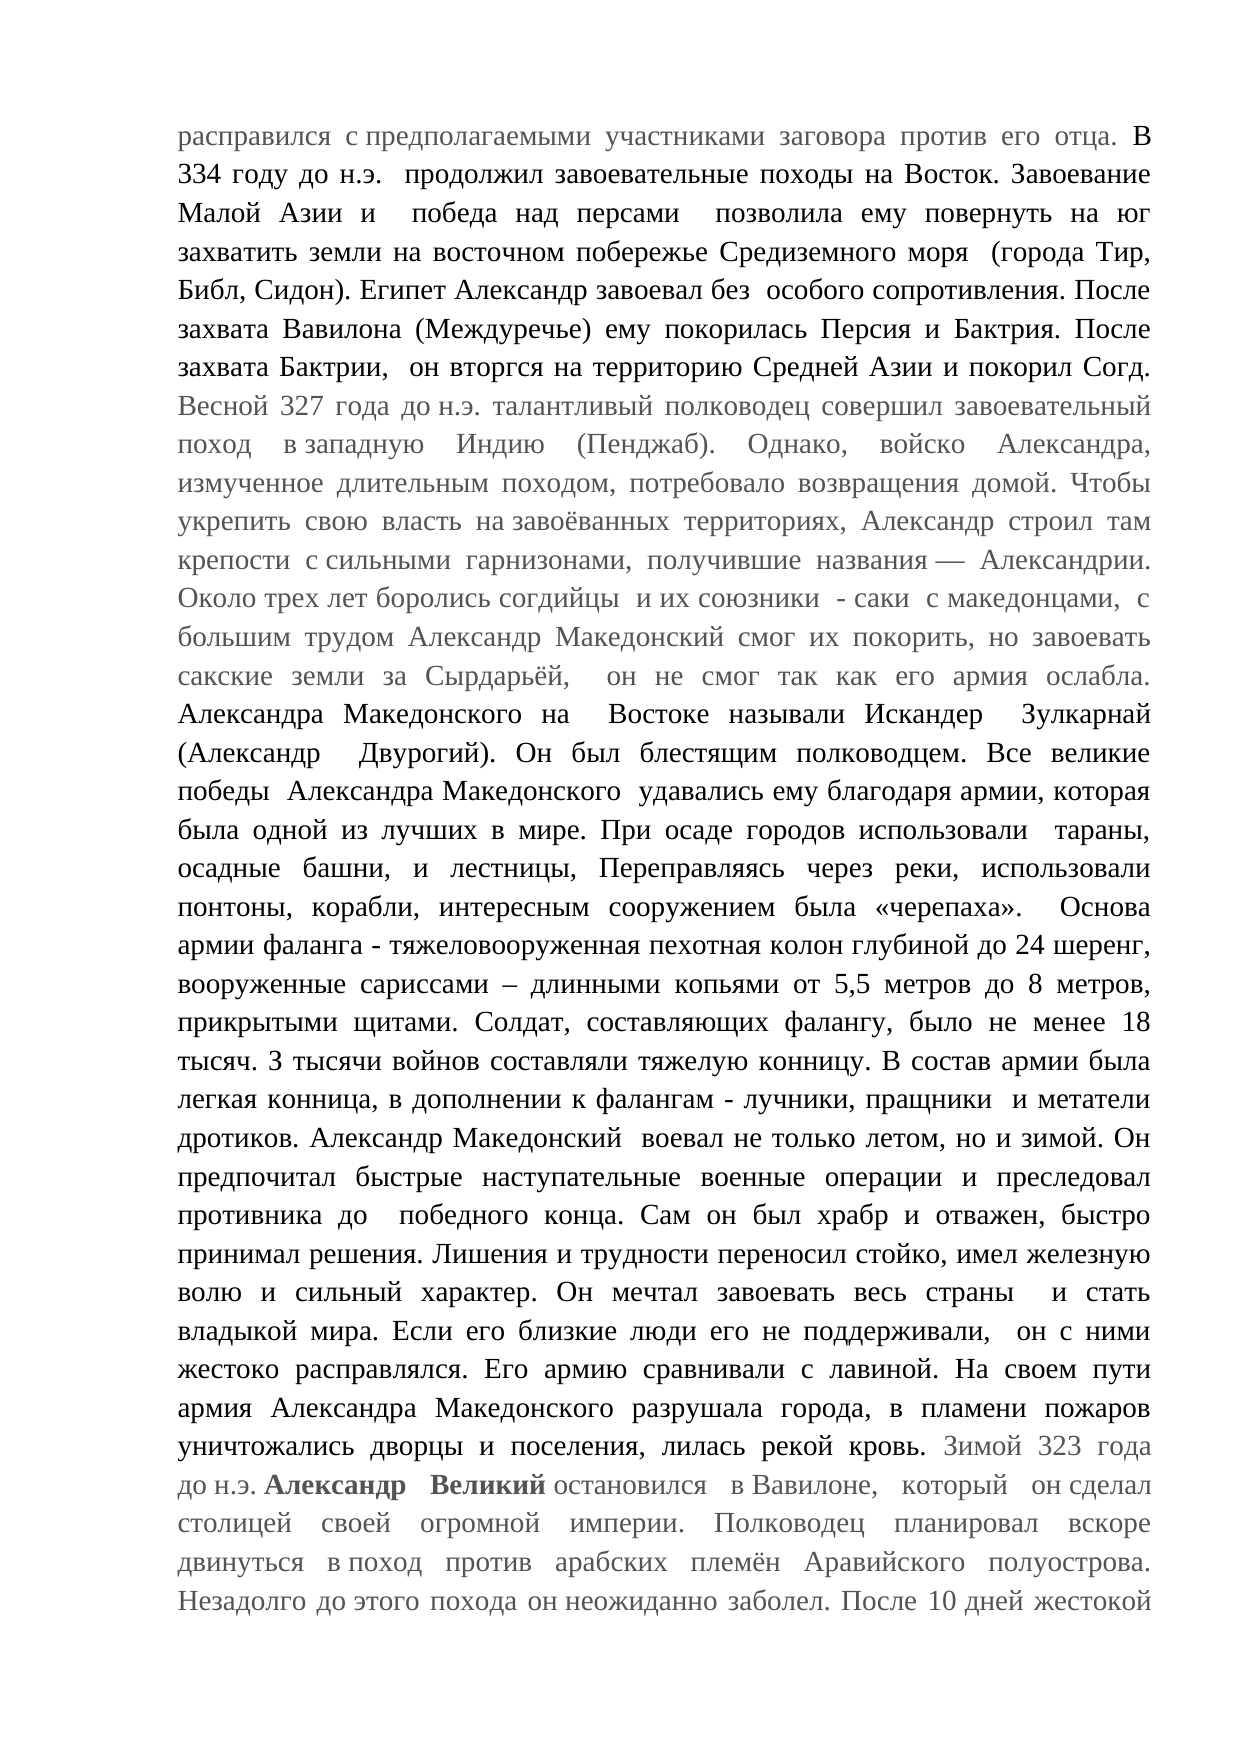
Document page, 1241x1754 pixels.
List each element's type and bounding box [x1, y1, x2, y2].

text [177, 118, 1152, 1616]
